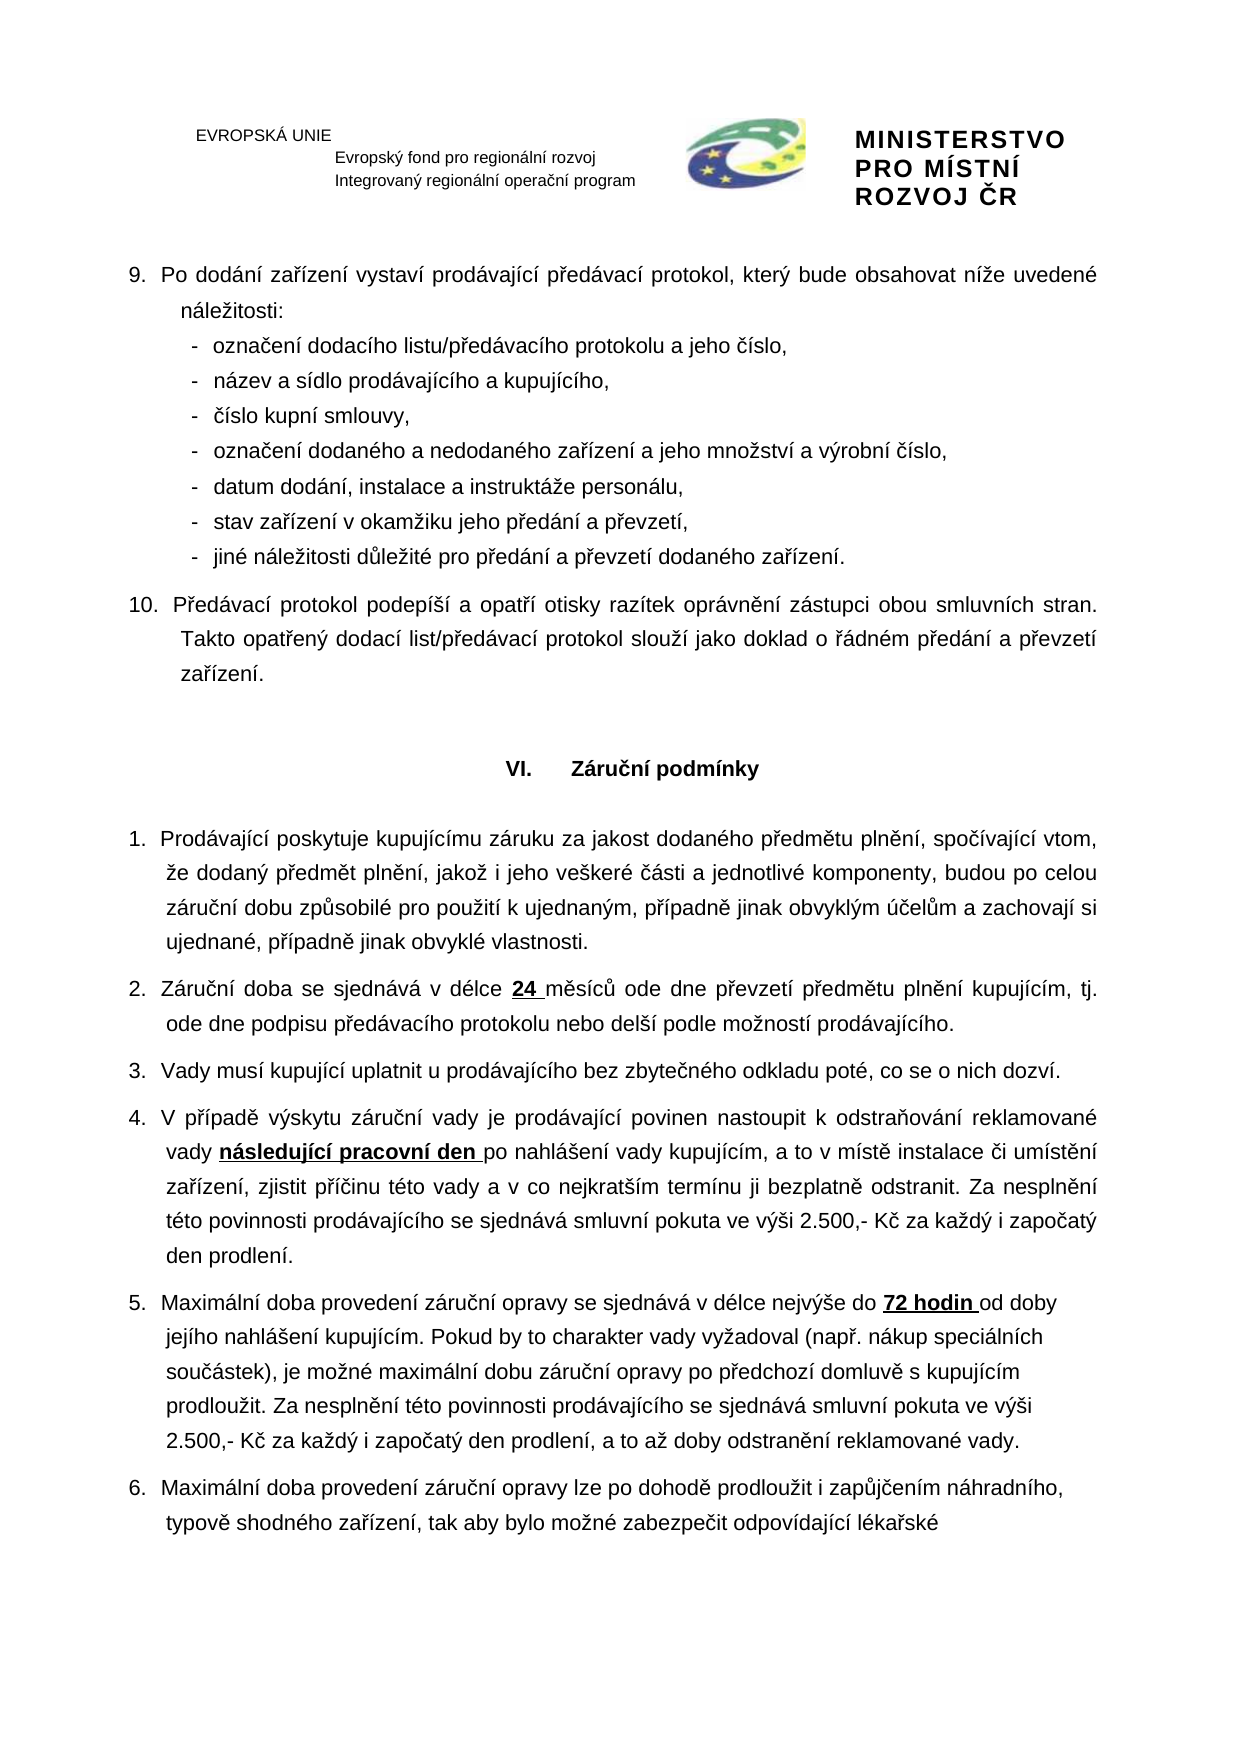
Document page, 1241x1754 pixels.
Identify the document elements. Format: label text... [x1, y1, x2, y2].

list datum dodání, instalace a instruktáže personálu, [191, 466, 1099, 501]
picture [685, 118, 806, 191]
list název a sídlo prodávajícího a kupujícího, [191, 360, 1099, 396]
text Evropský fond pro regionální rozvoj Integrovaný regionální operační program [334, 145, 685, 191]
list Prodávající poskytuje kupujícímu záruku za jakost dodaného předmětu plnění, spočívající vtom, že dodaný předmět plnění, jakož i jeho veškeré části a jednotlivé komponenty, budou po celou záruční dobu způsobilé pro použití k ujednaným, případně jinak obvyklým účelům a zachovají si ujednané, případně jinak obvyklé vlastnosti. [128, 819, 1099, 957]
list Záruční podmínky [505, 757, 1099, 781]
text Evropský fond pro regionální rozvoj Integrovaný regionální operační program [806, 145, 1099, 191]
list Předávací protokol podepíší a opatří otisky razítek oprávnění zástupci obou smluvních stran. Takto opatřený dodací list/předávací protokol slouží jako doklad o řádném předání a převzetí zařízení. [128, 585, 1099, 688]
list číslo kupní smlouvy, [191, 396, 1099, 431]
list Maximální doba provedení záruční opravy lze po dohodě prodloužit i zapůjčením náhradního, typově shodného zařízení, tak aby bylo možné zabezpečit odpovídající lékařské [128, 1467, 1099, 1537]
list V případě výskytu záruční vady je prodávající povinen nastoupit k odstraňování reklamované vady následující pracovní den po nahlášení vady kupujícím, a to v místě instalace či umístění zařízení, zjistit příčinu této vady a v co nejkratším termínu ji bezplatně odstranit. Za nesplnění této povinnosti prodávajícího se sjednává smluvní pokuta ve výši 2.500,- Kč za každý i započatý den prodlení. [128, 1098, 1099, 1270]
list stav zařízení v okamžiku jeho předání a převzetí, [191, 501, 1099, 536]
list Maximální doba provedení záruční opravy se sjednává v délce nejvýše do 72 hodin od doby jejího nahlášení kupujícím. Pokud by to charakter vady vyžadoval (např. nákup speciálních součástek), je možné maximální dobu záruční opravy po předchozí domluvě s kupujícím prodloužit. Za nesplnění této povinnosti prodávajícího se sjednává smluvní pokuta ve výši 2.500,- Kč za každý i započatý den prodlení, a to až doby odstranění reklamované vady. [128, 1283, 1099, 1455]
list označení dodacího listu/předávacího protokolu a jeho číslo, [191, 325, 1099, 360]
list Vady musí kupující uplatnit u prodávajícího bez zbytečného odkladu poté, co se o nich dozví. [128, 1051, 1099, 1085]
list Po dodání zařízení vystaví prodávající předávací protokol, který bude obsahovat níže uvedené náležitosti: [128, 255, 1099, 325]
list Záruční doba se sjednává v délce 24 měsíců ode dne převzetí předmětu plnění kupujícím, tj. ode dne podpisu předávacího protokolu nebo delší podle možností prodávajícího. [128, 969, 1099, 1038]
list označení dodaného a nedodaného zařízení a jeho množství a výrobní číslo, [191, 431, 1099, 466]
text EVROPSKÁ UNIE [191, 122, 685, 145]
list jiné náležitosti důležité pro předání a převzetí dodaného zařízení. [191, 536, 1099, 572]
text EVROPSKÁ UNIE [806, 122, 1099, 145]
